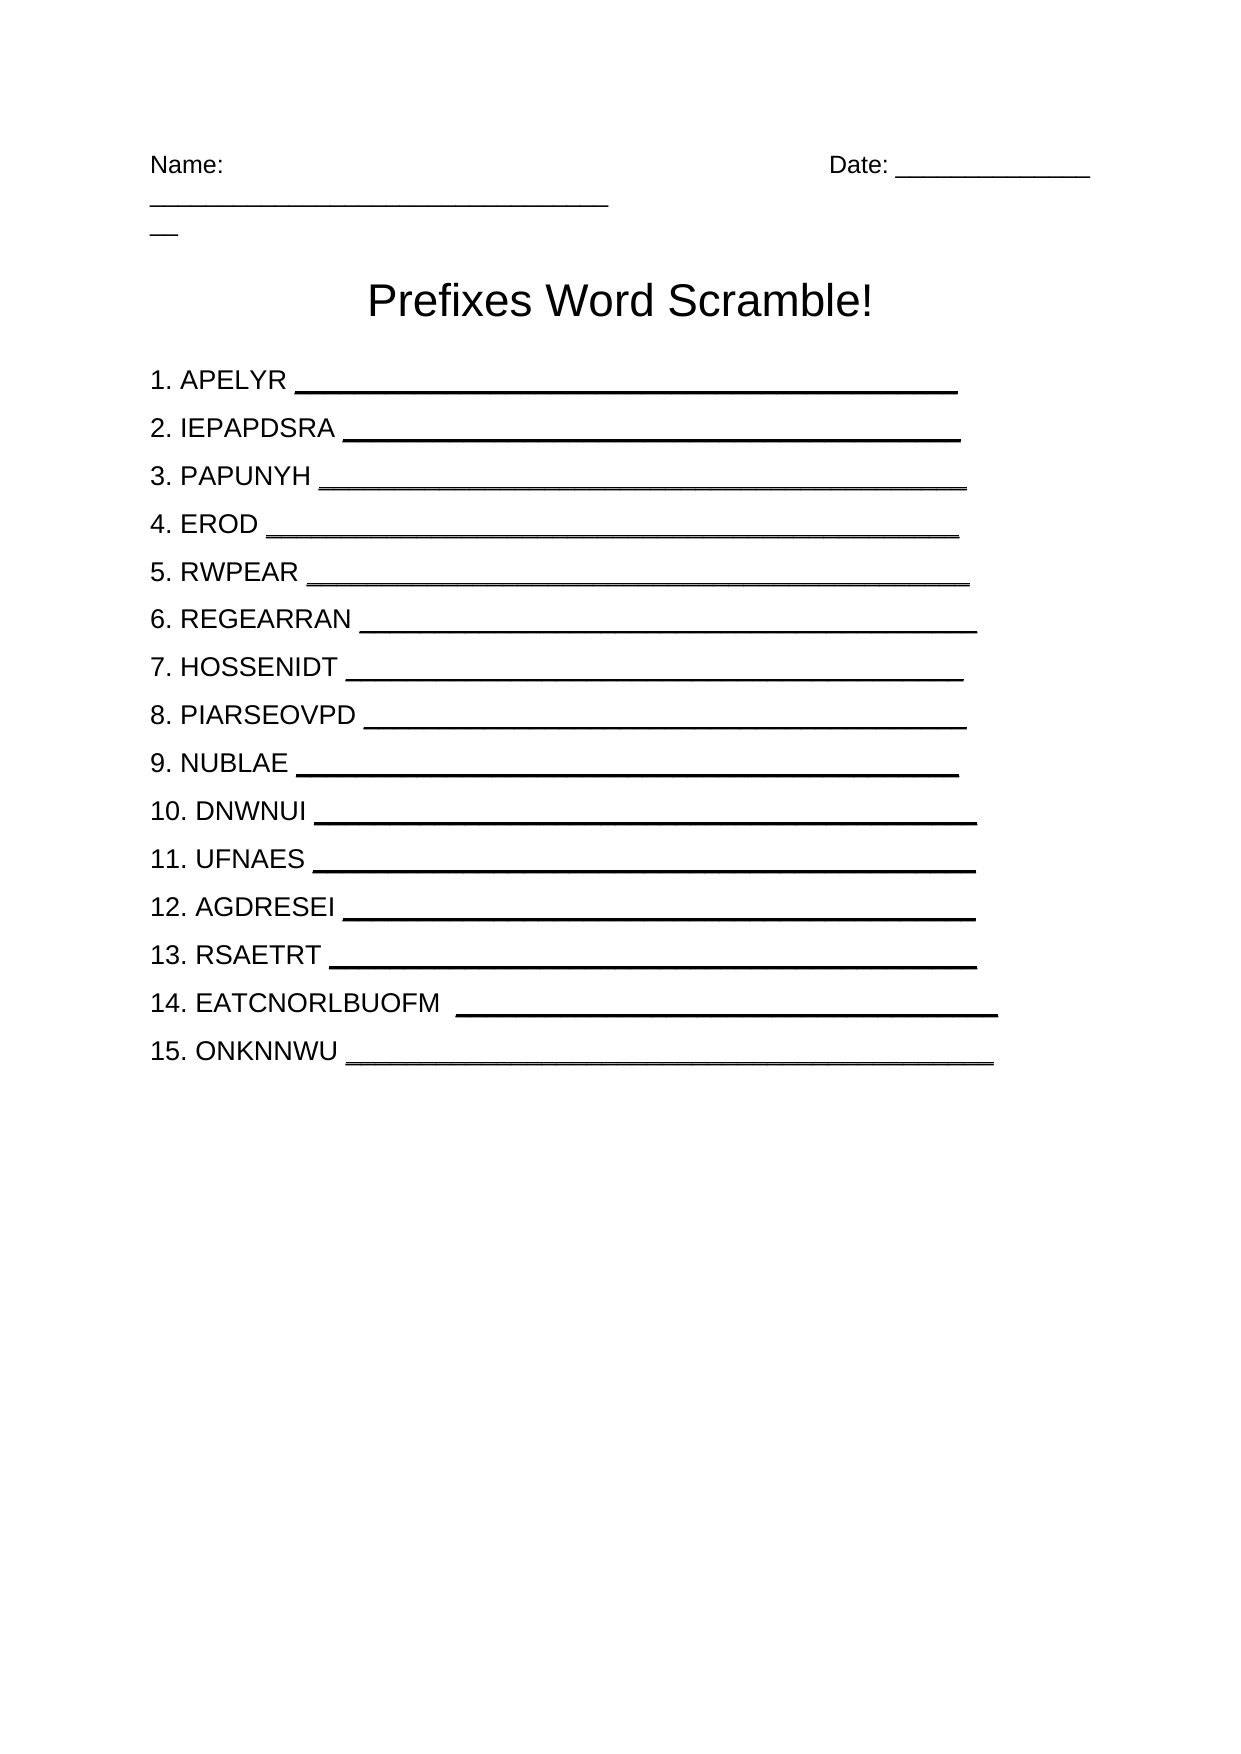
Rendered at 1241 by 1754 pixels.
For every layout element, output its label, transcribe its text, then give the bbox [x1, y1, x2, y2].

text 8. PIARSEOVPD ________________________________________ [150, 699, 1090, 731]
text 10. DNWNUI ____________________________________________ [150, 795, 1090, 826]
text 6. REGEARRAN _________________________________________ [150, 603, 1090, 635]
table_header Name: ___________________________________ [150, 150, 620, 274]
text 3. PAPUNYH ___________________________________________ [150, 460, 1090, 491]
text 1. APELYR ____________________________________________ [150, 364, 1090, 395]
text 7. HOSSENIDT _________________________________________ [150, 651, 1090, 683]
text 2. IEPAPDSRA _________________________________________ [150, 412, 1090, 443]
text 4. EROD ______________________________________________ [150, 508, 1090, 539]
table_header Date: ______________ [620, 150, 1090, 274]
text 15. ONKNNWU ___________________________________________ [150, 1035, 1090, 1066]
text 11. UFNAES ____________________________________________ [150, 843, 1090, 874]
text 14. EATCNORLBUOFM ____________________________________ [150, 987, 1090, 1018]
text 12. AGDRESEI __________________________________________ [150, 891, 1090, 922]
text 13. RSAETRT ___________________________________________ [150, 939, 1090, 970]
text 9. NUBLAE ____________________________________________ [150, 747, 1090, 778]
text 5. RWPEAR ____________________________________________ [150, 556, 1090, 587]
title Prefixes Word Scramble! [150, 274, 1090, 326]
